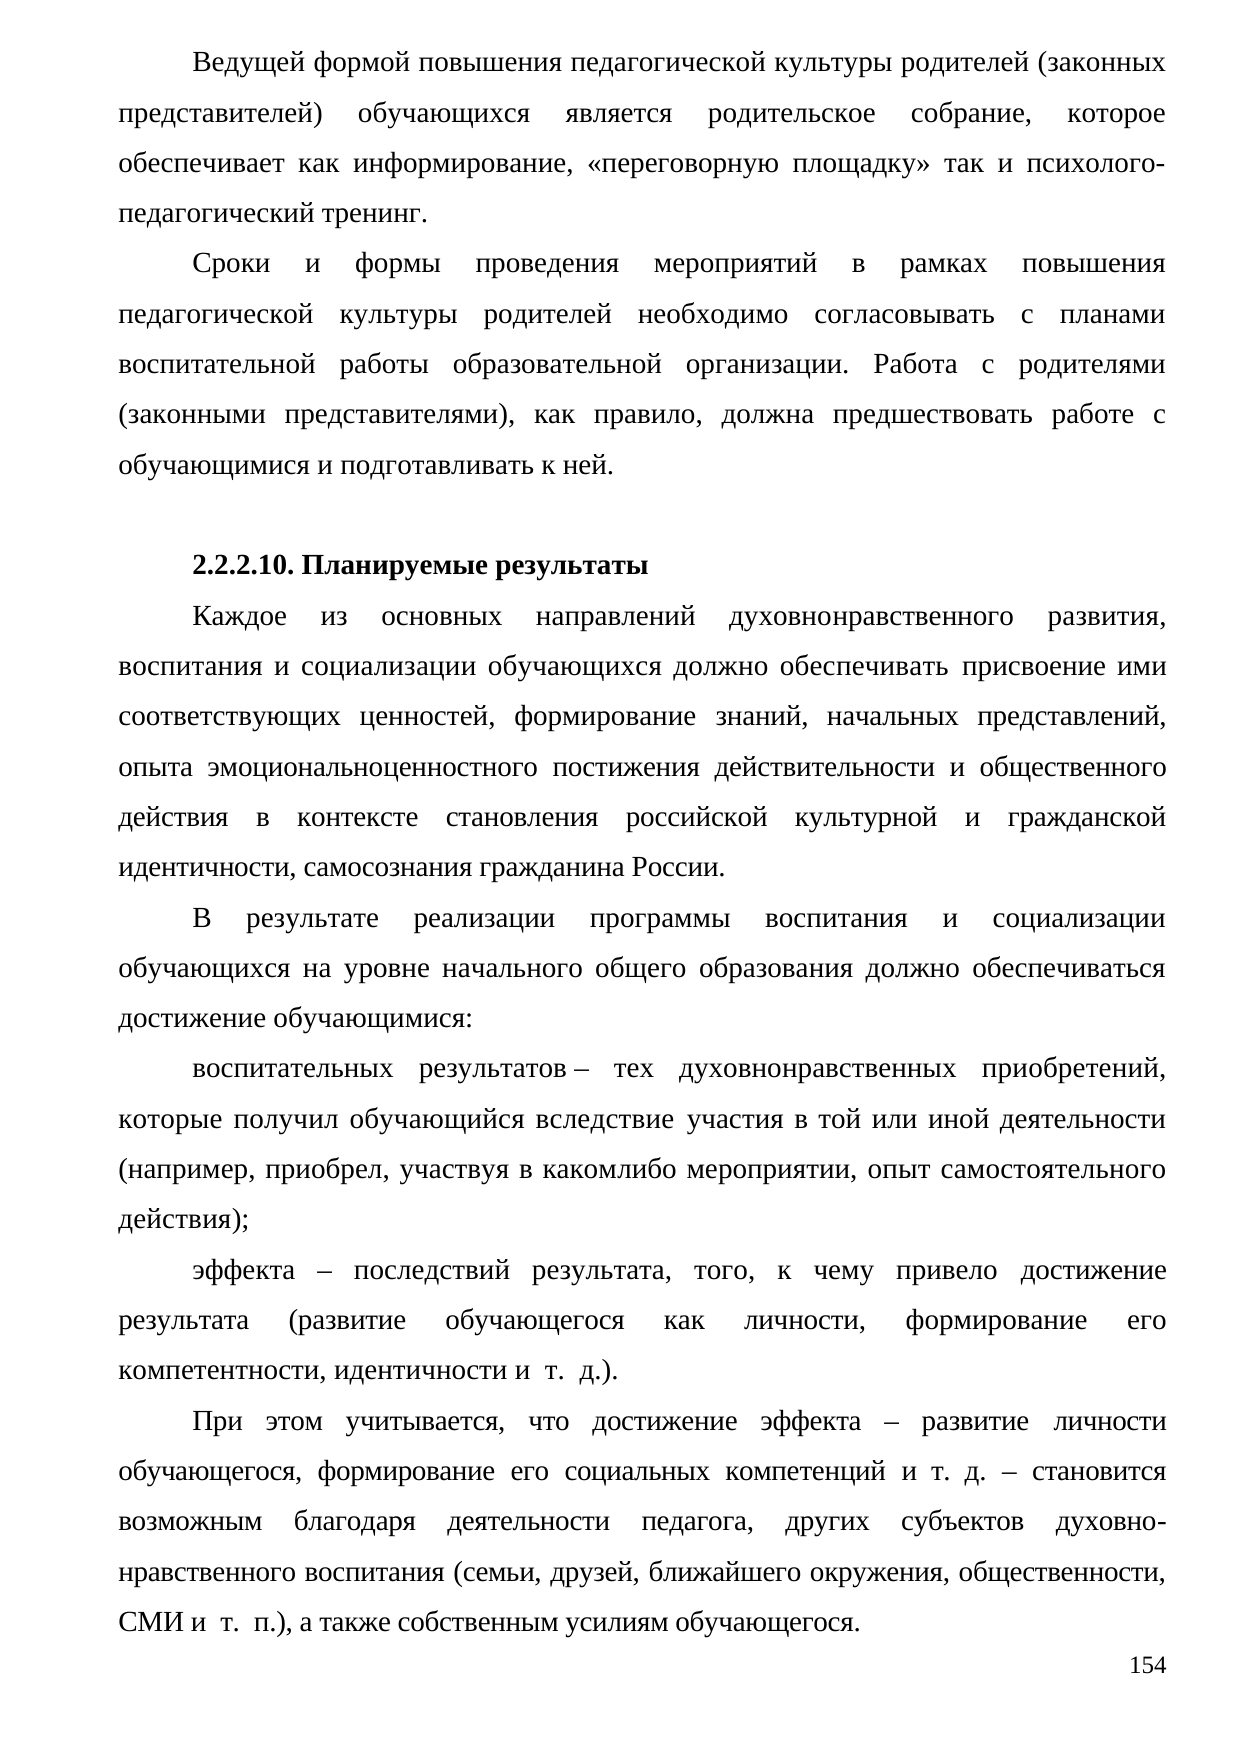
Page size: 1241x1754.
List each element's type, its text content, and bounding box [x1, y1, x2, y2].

text Каждое из основных направлений духовно­нравственного развития, воспитания и социализации обучающихся должно обеспечивать присвоение ими соответствующих ценностей, формирование знаний, начальных представлений, опыта эмоционально­ценностного постижения действительности и общественного действия в контексте становления российской культурной и гражданской идентичности, самосознания гражданина России. [118, 598, 1167, 883]
text 2.2.2.10. Планируемые результаты [118, 547, 1167, 581]
text Ведущей формой повышения педагогической культуры родителей (законных представителей) обучающихся является родительское собрание, которое обеспечивает как информирование, «переговорную площадку» так и психолого-педагогический тренинг. [118, 44, 1167, 229]
text Сроки и формы проведения мероприятий в рамках повышения педагогической культуры родителей необходимо согласовывать с планами воспитательной работы образовательной организации. Работа с родителями (законными представителями), как правило, должна предшествовать работе с обучающимися и подготавливать к ней. [118, 246, 1167, 480]
text При этом учитывается, что достижение эффекта – развитие личности обучающегося, формирование его социальных компетенций и т. д. – становится возможным благодаря деятельности педагога, других субъектов духовно­нравственного воспитания (семьи, друзей, ближайшего окружения, общественности, СМИ и т. п.), а также собственным усилиям обучающегося. [118, 1403, 1167, 1638]
text В результате реализации программы воспитания и социализации обучающихся на уровне начального общего образования должно обеспечиваться достижение обучающимися: [118, 900, 1167, 1034]
text эффекта – последствий результата, того, к чему привело достижение результата (развитие обучающегося как личности, формирование его компетентности, идентичности и т. д.). [118, 1252, 1167, 1386]
text воспитательных результатов – тех духовно­нравственных приобретений, которые получил обучающийся вследствие участия в той или иной деятельности (например, приобрел, участвуя в каком­либо мероприятии, опыт самостоятельного действия); [118, 1051, 1167, 1235]
